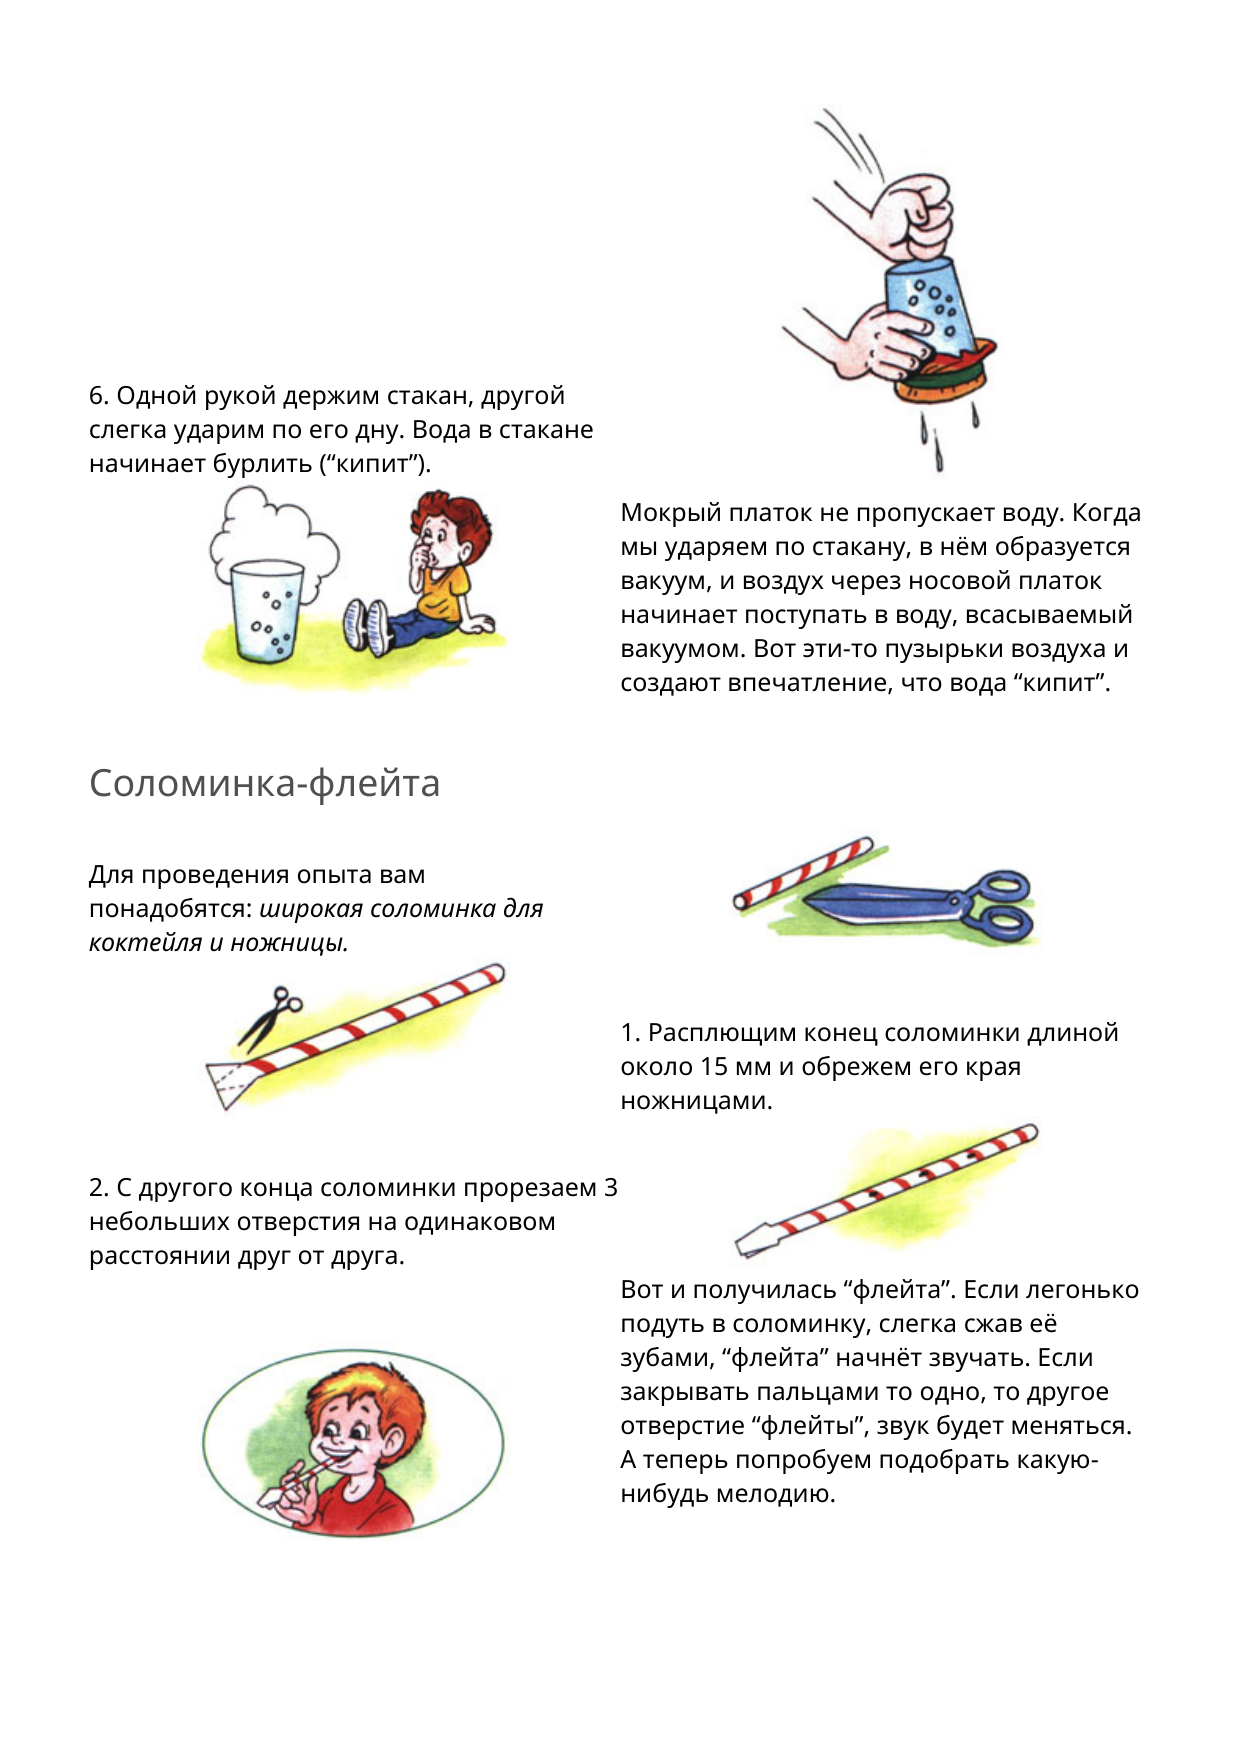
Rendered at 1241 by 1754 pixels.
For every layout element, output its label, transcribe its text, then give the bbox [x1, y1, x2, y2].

picture [198, 958, 511, 1117]
picture [729, 1116, 1043, 1272]
picture [198, 480, 511, 699]
picture [729, 830, 1043, 959]
text Соломинка-флейта [89, 756, 1152, 807]
picture [768, 103, 1004, 480]
picture [198, 1340, 511, 1544]
